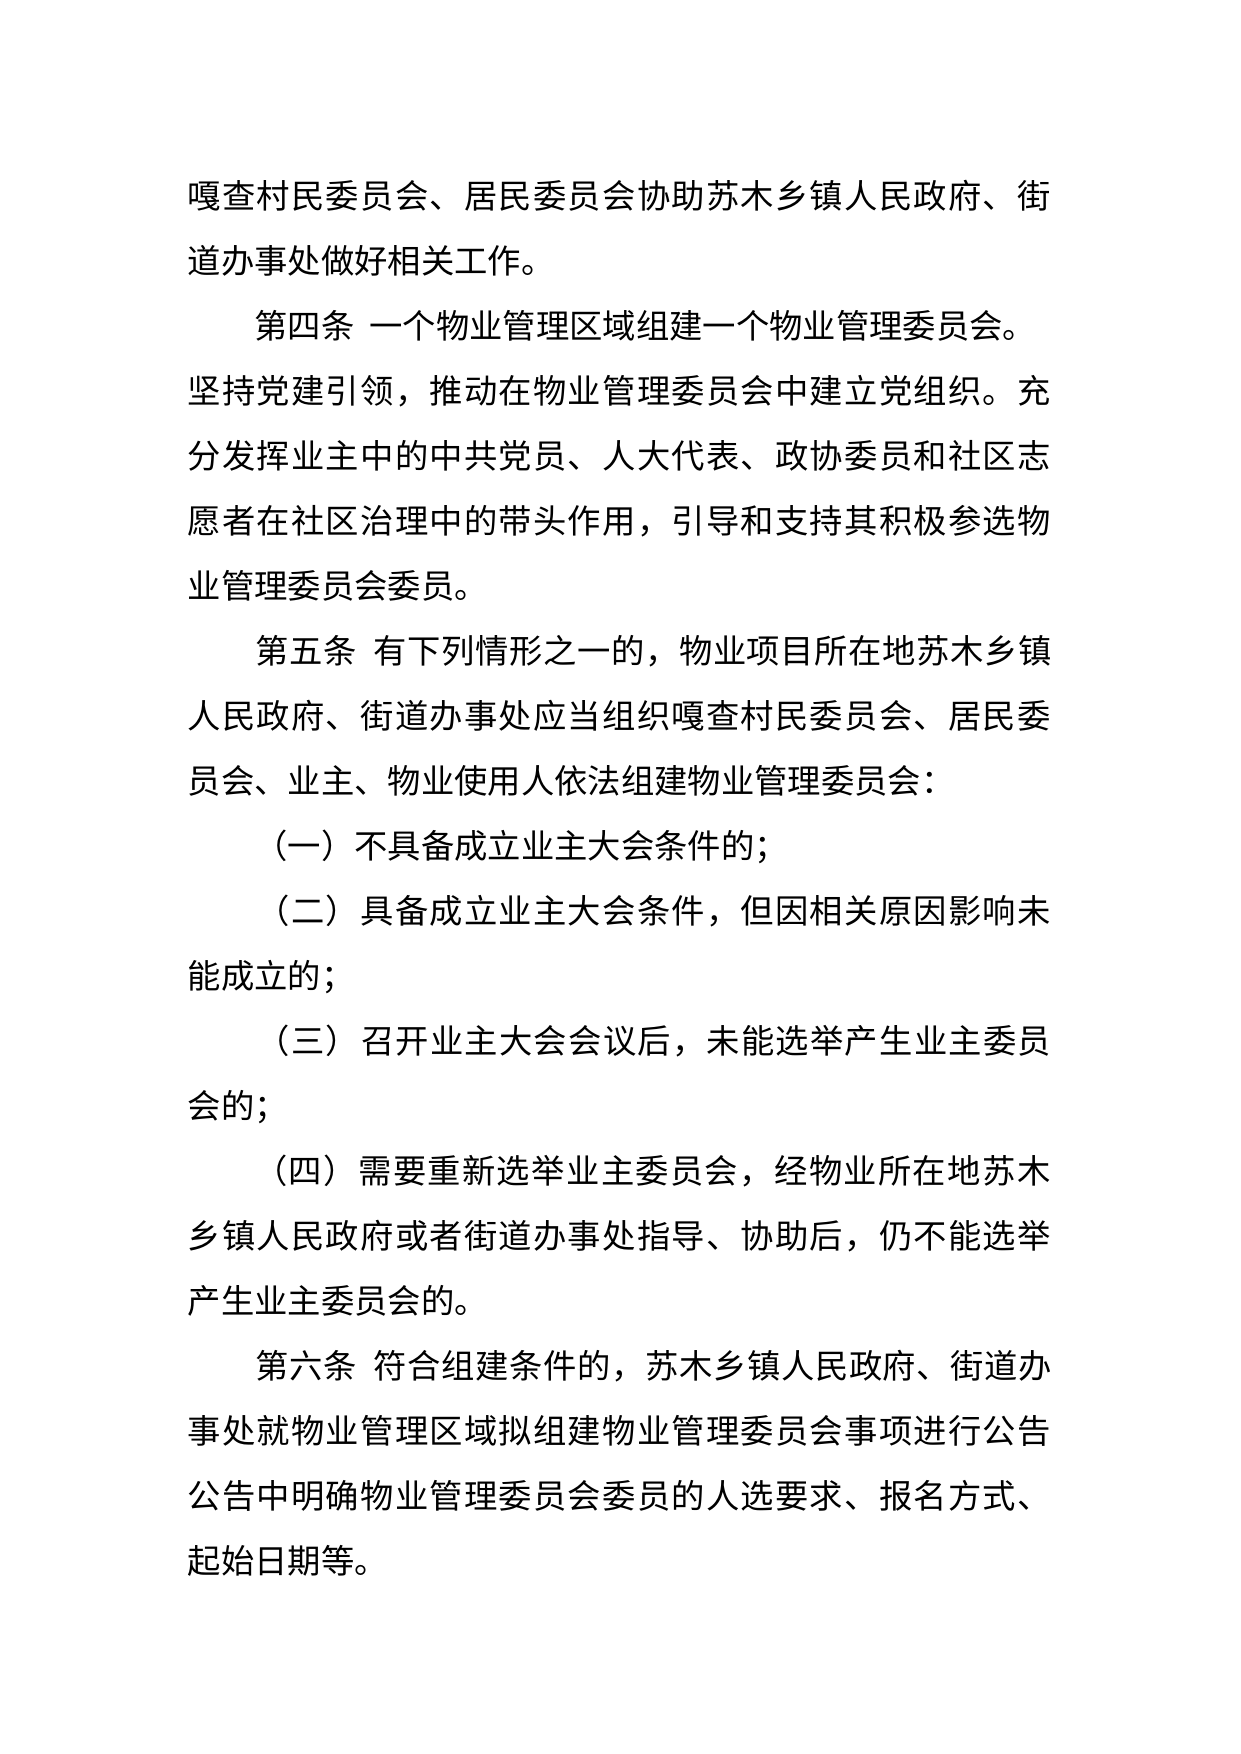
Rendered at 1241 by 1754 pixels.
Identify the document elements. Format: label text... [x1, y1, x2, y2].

text （三）召开业主大会会议后，未能选举产生业主委员会的； [187, 1007, 1053, 1137]
text 第四条 一个物业管理区域组建一个物业管理委员会。 [187, 292, 1053, 357]
text 第五条 有下列情形之一的，物业项目所在地苏木乡镇人民政府、街道办事处应当组织嘎查村民委员会、居民委员会、业主、物业使用人依法组建物业管理委员会： [187, 617, 1053, 812]
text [187, 162, 1053, 292]
text 坚持党建引领，推动在物业管理委员会中建立党组织。充分发挥业主中的中共党员、人大代表、政协委员和社区志愿者在社区治理中的带头作用，引导和支持其积极参选物业管理委员会委员。 [187, 357, 1053, 617]
text （四）需要重新选举业主委员会，经物业所在地苏木乡镇人民政府或者街道办事处指导、协助后，仍不能选举产生业主委员会的。 [187, 1137, 1053, 1332]
text （一）不具备成立业主大会条件的； [187, 812, 1053, 877]
text （二）具备成立业主大会条件，但因相关原因影响未能成立的； [187, 877, 1053, 1007]
text 第六条 符合组建条件的，苏木乡镇人民政府、街道办事处就物业管理区域拟组建物业管理委员会事项进行公告。公告中明确物业管理委员会委员的人选要求、报名方式、起始日期等。 [187, 1332, 1053, 1592]
